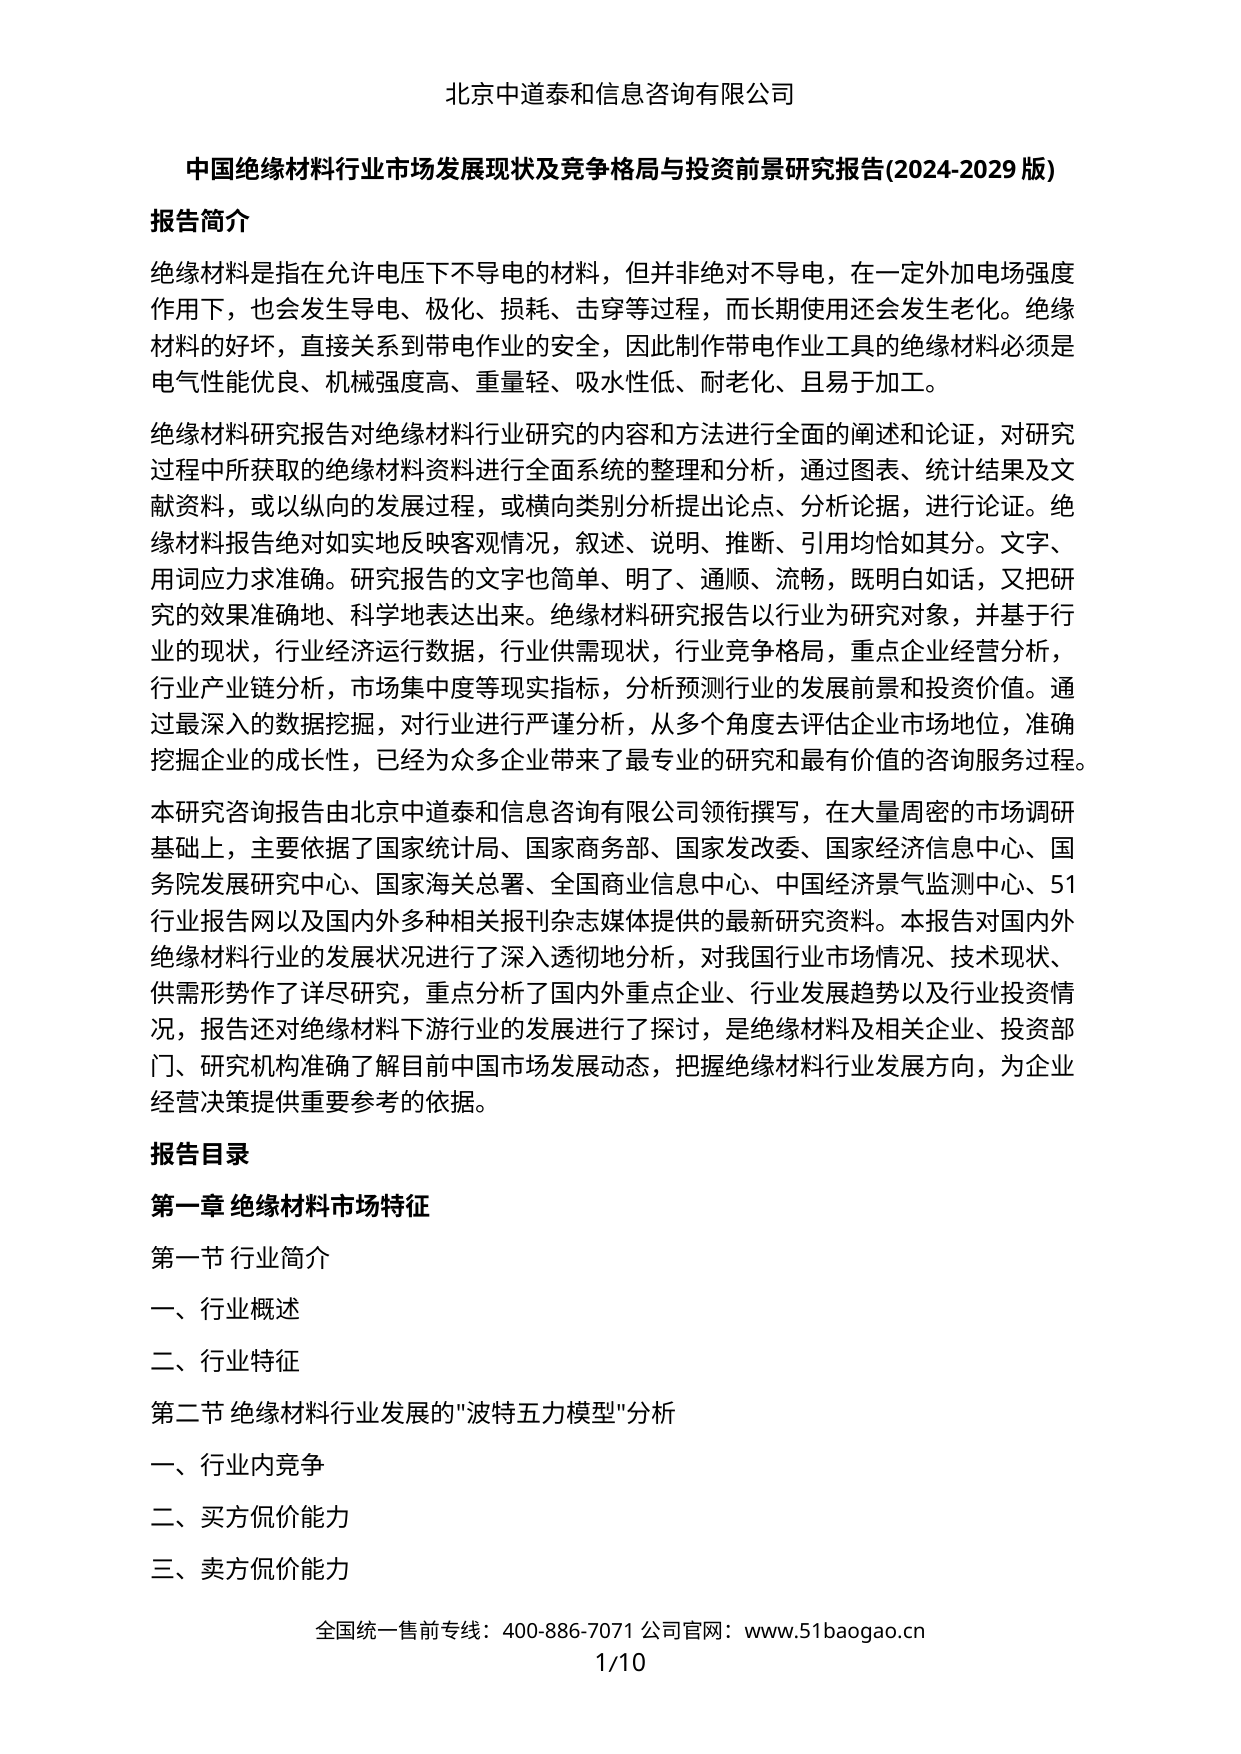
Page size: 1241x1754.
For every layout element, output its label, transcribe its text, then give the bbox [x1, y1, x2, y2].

text 中国绝缘材料行业市场发展现状及竞争格局与投资前景研究报告(2024-2029版) [150, 150, 1090, 186]
text 绝缘材料是指在允许电压下不导电的材料，但并非绝对不导电，在一定外加电场强度作用下，也会发生导电、极化、损耗、击穿等过程，而长期使用还会发生老化。绝缘材料的好坏，直接关系到带电作业的安全，因此制作带电作业工具的绝缘材料必须是电气性能优良、机械强度高、重量轻、吸水性低、耐老化、且易于加工。 [150, 254, 1090, 399]
text 一、行业概述 [150, 1290, 1090, 1326]
text 第一章 绝缘材料市场特征 [150, 1186, 1090, 1222]
text 绝缘材料研究报告对绝缘材料行业研究的内容和方法进行全面的阐述和论证，对研究过程中所获取的绝缘材料资料进行全面系统的整理和分析，通过图表、统计结果及文献资料，或以纵向的发展过程，或横向类别分析提出论点、分析论据，进行论证。绝缘材料报告绝对如实地反映客观情况，叙述、说明、推断、引用均恰如其分。文字、用词应力求准确。研究报告的文字也简单、明了、通顺、流畅，既明白如话，又把研究的效果准确地、科学地表达出来。绝缘材料研究报告以行业为研究对象，并基于行业的现状，行业经济运行数据，行业供需现状，行业竞争格局，重点企业经营分析，行业产业链分析，市场集中度等现实指标，分析预测行业的发展前景和投资价值。通过最深入的数据挖掘，对行业进行严谨分析，从多个角度去评估企业市场地位，准确挖掘企业的成长性，已经为众多企业带来了最专业的研究和最有价值的咨询服务过程。 [150, 414, 1090, 777]
text 一、行业内竞争 [150, 1446, 1090, 1482]
text 二、行业特征 [150, 1342, 1090, 1378]
text 第一节 行业简介 [150, 1238, 1090, 1274]
text 二、买方侃价能力 [150, 1497, 1090, 1534]
text 报告目录 [150, 1134, 1090, 1171]
text 报告简介 [150, 202, 1090, 238]
text 第二节 绝缘材料行业发展的"波特五力模型"分析 [150, 1394, 1090, 1430]
text 本研究咨询报告由北京中道泰和信息咨询有限公司领衔撰写，在大量周密的市场调研基础上，主要依据了国家统计局、国家商务部、国家发改委、国家经济信息中心、国务院发展研究中心、国家海关总署、全国商业信息中心、中国经济景气监测中心、51行业报告网以及国内外多种相关报刊杂志媒体提供的最新研究资料。本报告对国内外绝缘材料行业的发展状况进行了深入透彻地分析，对我国行业市场情况、技术现状、供需形势作了详尽研究，重点分析了国内外重点企业、行业发展趋势以及行业投资情况，报告还对绝缘材料下游行业的发展进行了探讨，是绝缘材料及相关企业、投资部门、研究机构准确了解目前中国市场发展动态，把握绝缘材料行业发展方向，为企业经营决策提供重要参考的依据。 [150, 792, 1090, 1119]
text 三、卖方侃价能力 [150, 1549, 1090, 1586]
